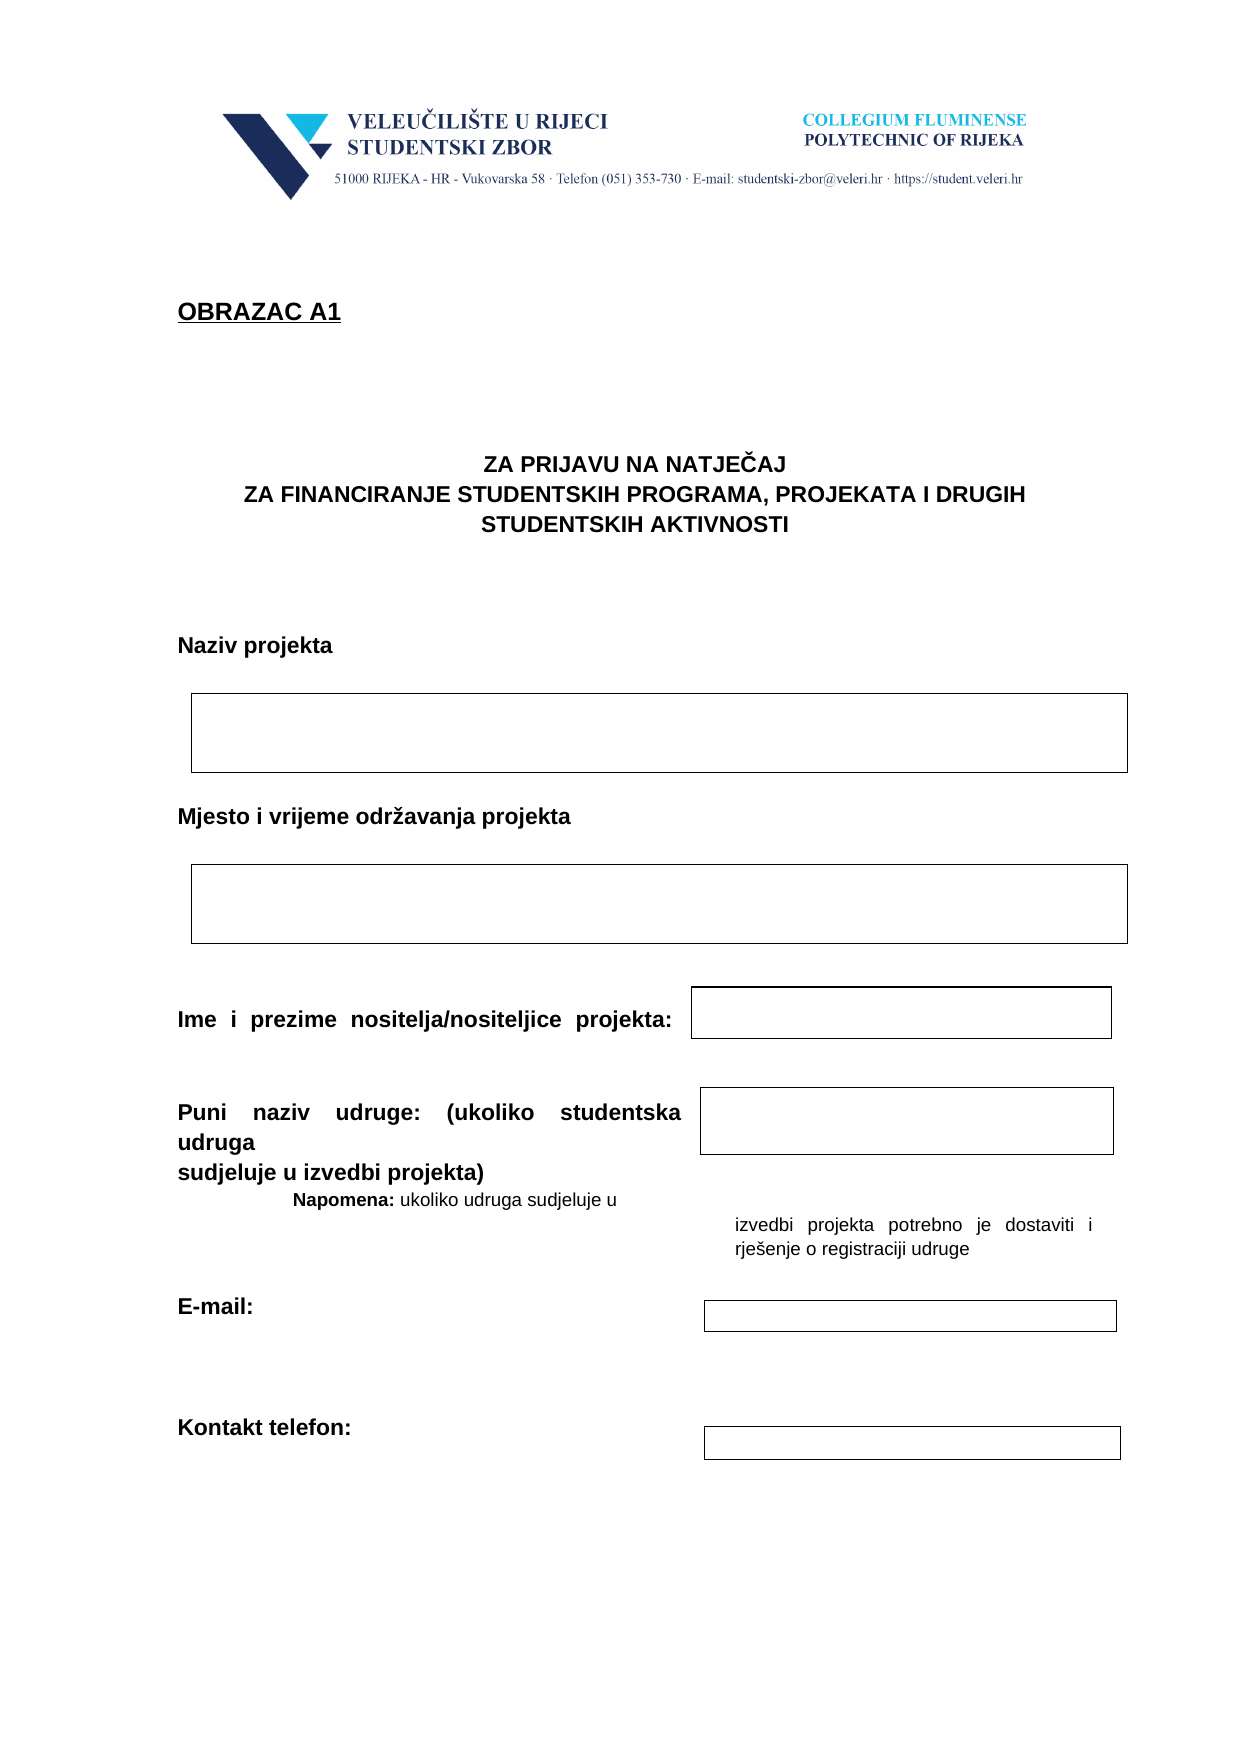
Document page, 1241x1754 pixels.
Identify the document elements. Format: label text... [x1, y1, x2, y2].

text izvedbi projekta potrebno je dostaviti i rješenje o registraciji udruge [735, 1213, 1092, 1260]
text Ime i prezime nositelja/nositeljice projekta: [177, 1006, 1092, 1063]
picture [177, 73, 1093, 231]
table_header [192, 865, 1127, 943]
text sudjeluje u izvedbi projekta) Napomena: ukoliko udruga sudjeluje u [177, 1159, 1092, 1210]
table_header [705, 1427, 1120, 1459]
text OBRAZAC A1 [177, 297, 1092, 326]
text Kontakt telefon: [177, 1414, 1092, 1471]
table_header [701, 1088, 1113, 1153]
text Puni naziv udruge: (ukoliko studentska udruga [177, 1098, 700, 1155]
text Naziv projekta [177, 632, 1092, 658]
text E-mail: [177, 1293, 1092, 1350]
table_header [705, 1301, 1116, 1331]
text ZA PRIJAVU NA NATJEČAJ [177, 451, 1092, 477]
text Mjesto i vrijeme održavanja projekta [177, 803, 1092, 829]
text ZA FINANCIRANJE STUDENTSKIH PROGRAMA, PROJEKATA I DRUGIH STUDENTSKIH AKTIVNOSTI [177, 481, 1092, 538]
table_header [192, 694, 1127, 772]
table_header [692, 988, 1111, 1038]
